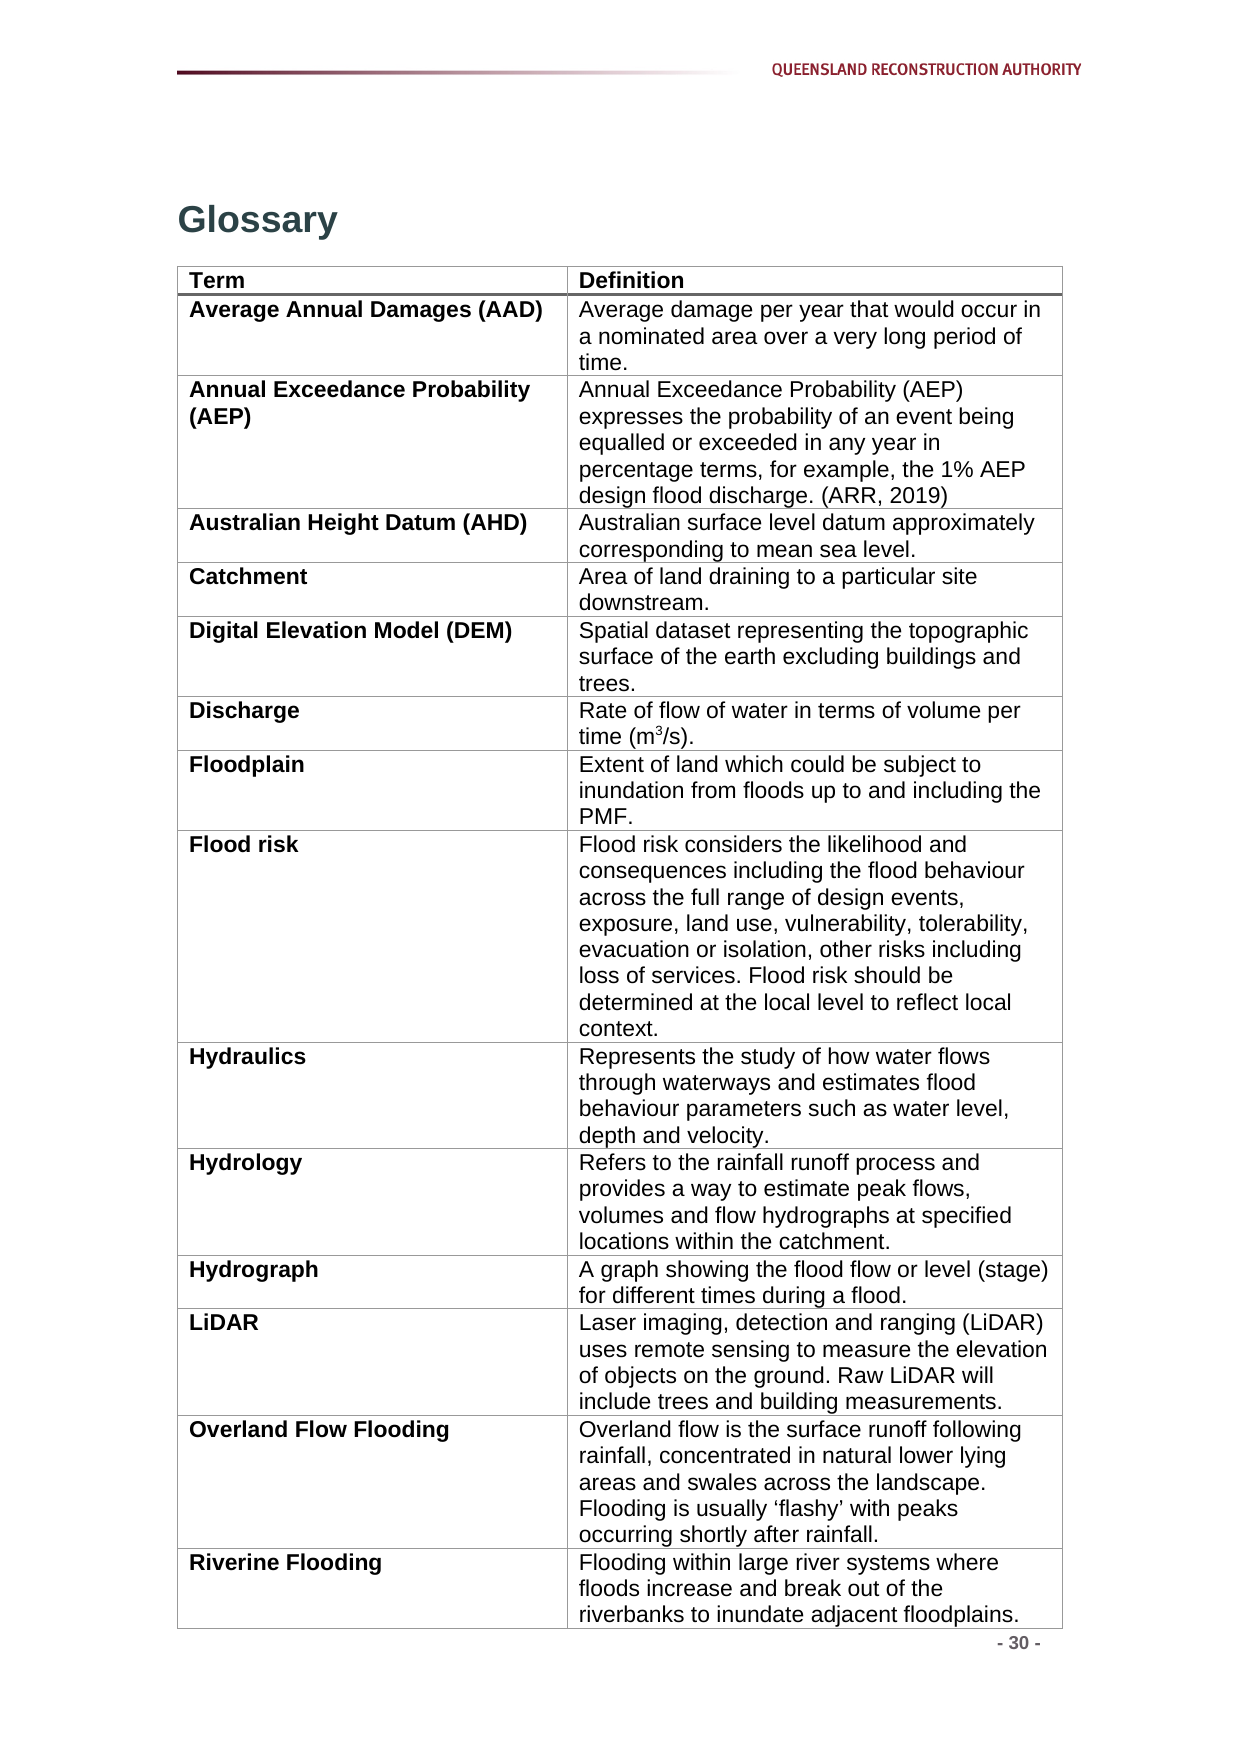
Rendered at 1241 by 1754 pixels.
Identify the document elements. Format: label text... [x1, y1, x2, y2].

table_cell Annual Exceedance Probability (AEP) [178, 376, 567, 508]
table_cell Discharge [178, 697, 567, 749]
table_cell Spatial dataset representing the topographic surface of the earth excluding buildings and trees. [568, 617, 1062, 696]
table_cell Hydrology [178, 1149, 567, 1254]
table_cell Average Annual Damages (AAD) [178, 296, 567, 375]
table_cell Overland flow is the surface runoff following rainfall, concentrated in natural lower lying areas and swales across the landscape. Flooding is usually ‘flashy’ with peaks occurring shortly after rainfall. [568, 1416, 1062, 1547]
table_cell Rate of flow of water in terms of volume per time (m3/s). [568, 697, 1062, 749]
subtitle Glossary [177, 198, 1063, 241]
table_cell Annual Exceedance Probability (AEP) expresses the probability of an event being equalled or exceeded in any year in percentage terms, for example, the 1% AEP design flood discharge. (ARR, 2019) [568, 376, 1062, 508]
table_cell Australian Height Datum (AHD) [178, 509, 567, 562]
table_cell LiDAR [178, 1309, 567, 1415]
table_header Term [178, 267, 567, 293]
table_cell Average damage per year that would occur in a nominated area over a very long period of time. [568, 296, 1062, 375]
table_cell Overland Flow Flooding [178, 1416, 567, 1547]
picture [771, 59, 1082, 79]
table_cell Digital Elevation Model (DEM) [178, 617, 567, 696]
table_cell Hydrograph [178, 1256, 567, 1308]
table_cell Extent of land which could be subject to inundation from floods up to and including the PMF. [568, 751, 1062, 830]
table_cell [568, 1549, 1062, 1628]
table_cell Hydraulics [178, 1043, 567, 1148]
table_cell Riverine Flooding [178, 1549, 567, 1628]
table_cell Floodplain [178, 751, 567, 830]
table_header Definition [568, 267, 1062, 293]
picture [177, 64, 753, 79]
table_cell Australian surface level datum approximately corresponding to mean sea level. [568, 509, 1062, 562]
table_cell Represents the study of how water flows through waterways and estimates flood behaviour parameters such as water level, depth and velocity. [568, 1043, 1062, 1148]
table_cell Laser imaging, detection and ranging (LiDAR) uses remote sensing to measure the elevation of objects on the ground. Raw LiDAR will include trees and building measurements. [568, 1309, 1062, 1415]
table_cell Flood risk considers the likelihood and consequences including the flood behaviour across the full range of design events, exposure, land use, vulnerability, tolerability, evacuation or isolation, other risks including loss of services. Flood risk should be determined at the local level to reflect local context. [568, 831, 1062, 1042]
table_cell Flood risk [178, 831, 567, 1042]
table_cell A graph showing the flood flow or level (stage) for different times during a flood. [568, 1256, 1062, 1308]
table_cell Refers to the rainfall runoff process and provides a way to estimate peak flows, volumes and flow hydrographs at specified locations within the catchment. [568, 1149, 1062, 1254]
table_cell Catchment [178, 563, 567, 616]
table_cell Area of land draining to a particular site downstream. [568, 563, 1062, 616]
